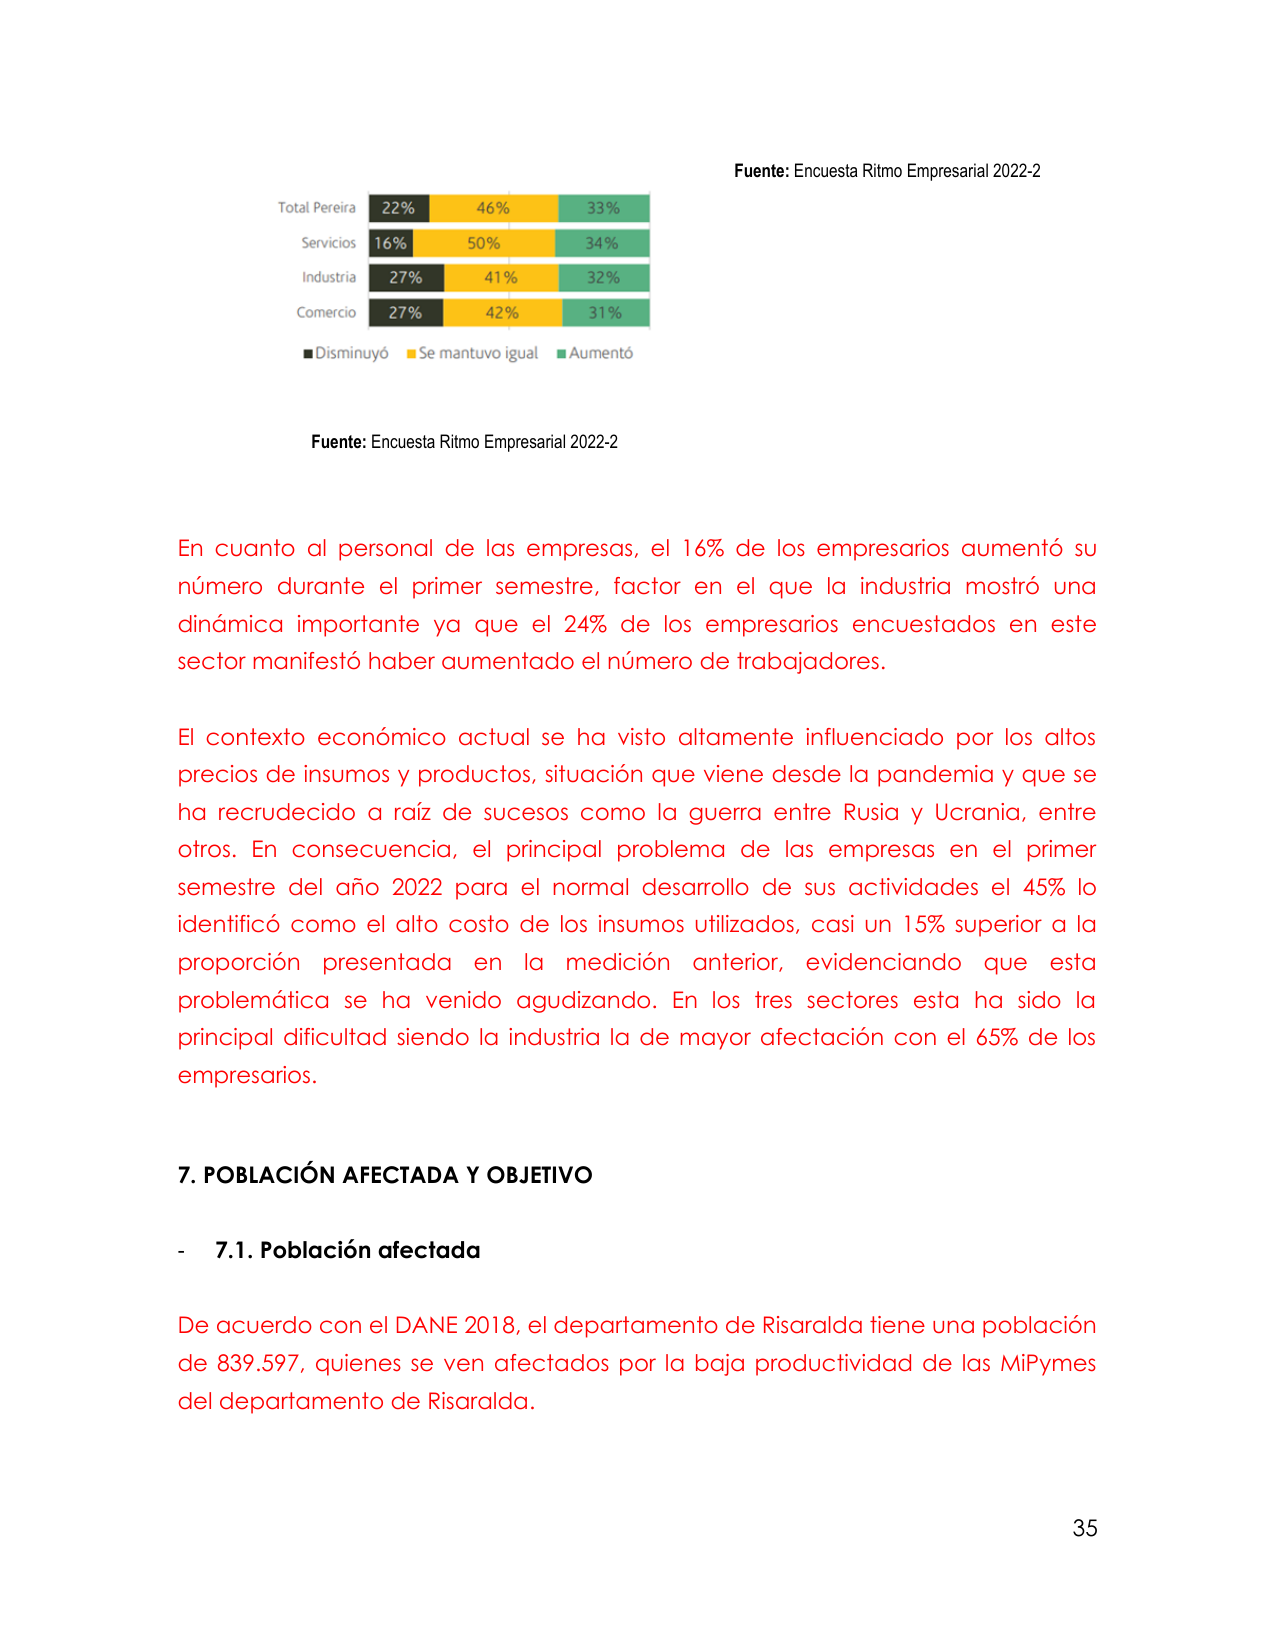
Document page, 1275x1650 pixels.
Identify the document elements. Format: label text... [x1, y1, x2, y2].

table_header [254, 150, 675, 499]
text En cuanto al personal de las empresas, el 16% de los empresarios aumentó su número durante el primer semestre, factor en el que la industria mostró una dinámica importante ya que el 24% de los empresarios encuestados en este sector manifestó haber aumentado el número de trabajadores. [177, 531, 1098, 677]
subtitle 7.1. Población afectada [177, 1233, 1098, 1266]
picture [260, 186, 676, 375]
subtitle 7. POBLACIÓN AFECTADA Y OBJETIVO [177, 1158, 1098, 1191]
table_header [677, 150, 1098, 499]
text De acuerdo con el DANE 2018, el departamento de Risaralda tiene una población de 839.597, quienes se ven afectados por la baja productividad de las MiPymes del departamento de Risaralda. [177, 1308, 1098, 1416]
text El contexto económico actual se ha visto altamente influenciado por los altos precios de insumos y productos, situación que viene desde la pandemia y que se ha recrudecido a raíz de sucesos como la guerra entre Rusia y Ucrania, entre otros. En consecuencia, el principal problema de las empresas en el primer semestre del año 2022 para el normal desarrollo de sus actividades el 45% lo identificó como el alto costo de los insumos utilizados, casi un 15% superior a la proporción presentada en la medición anterior, evidenciando que esta problemática se ha venido agudizando. En los tres sectores esta ha sido la principal dificultad siendo la industria la de mayor afectación con el 65% de los empresarios. [177, 719, 1098, 1090]
